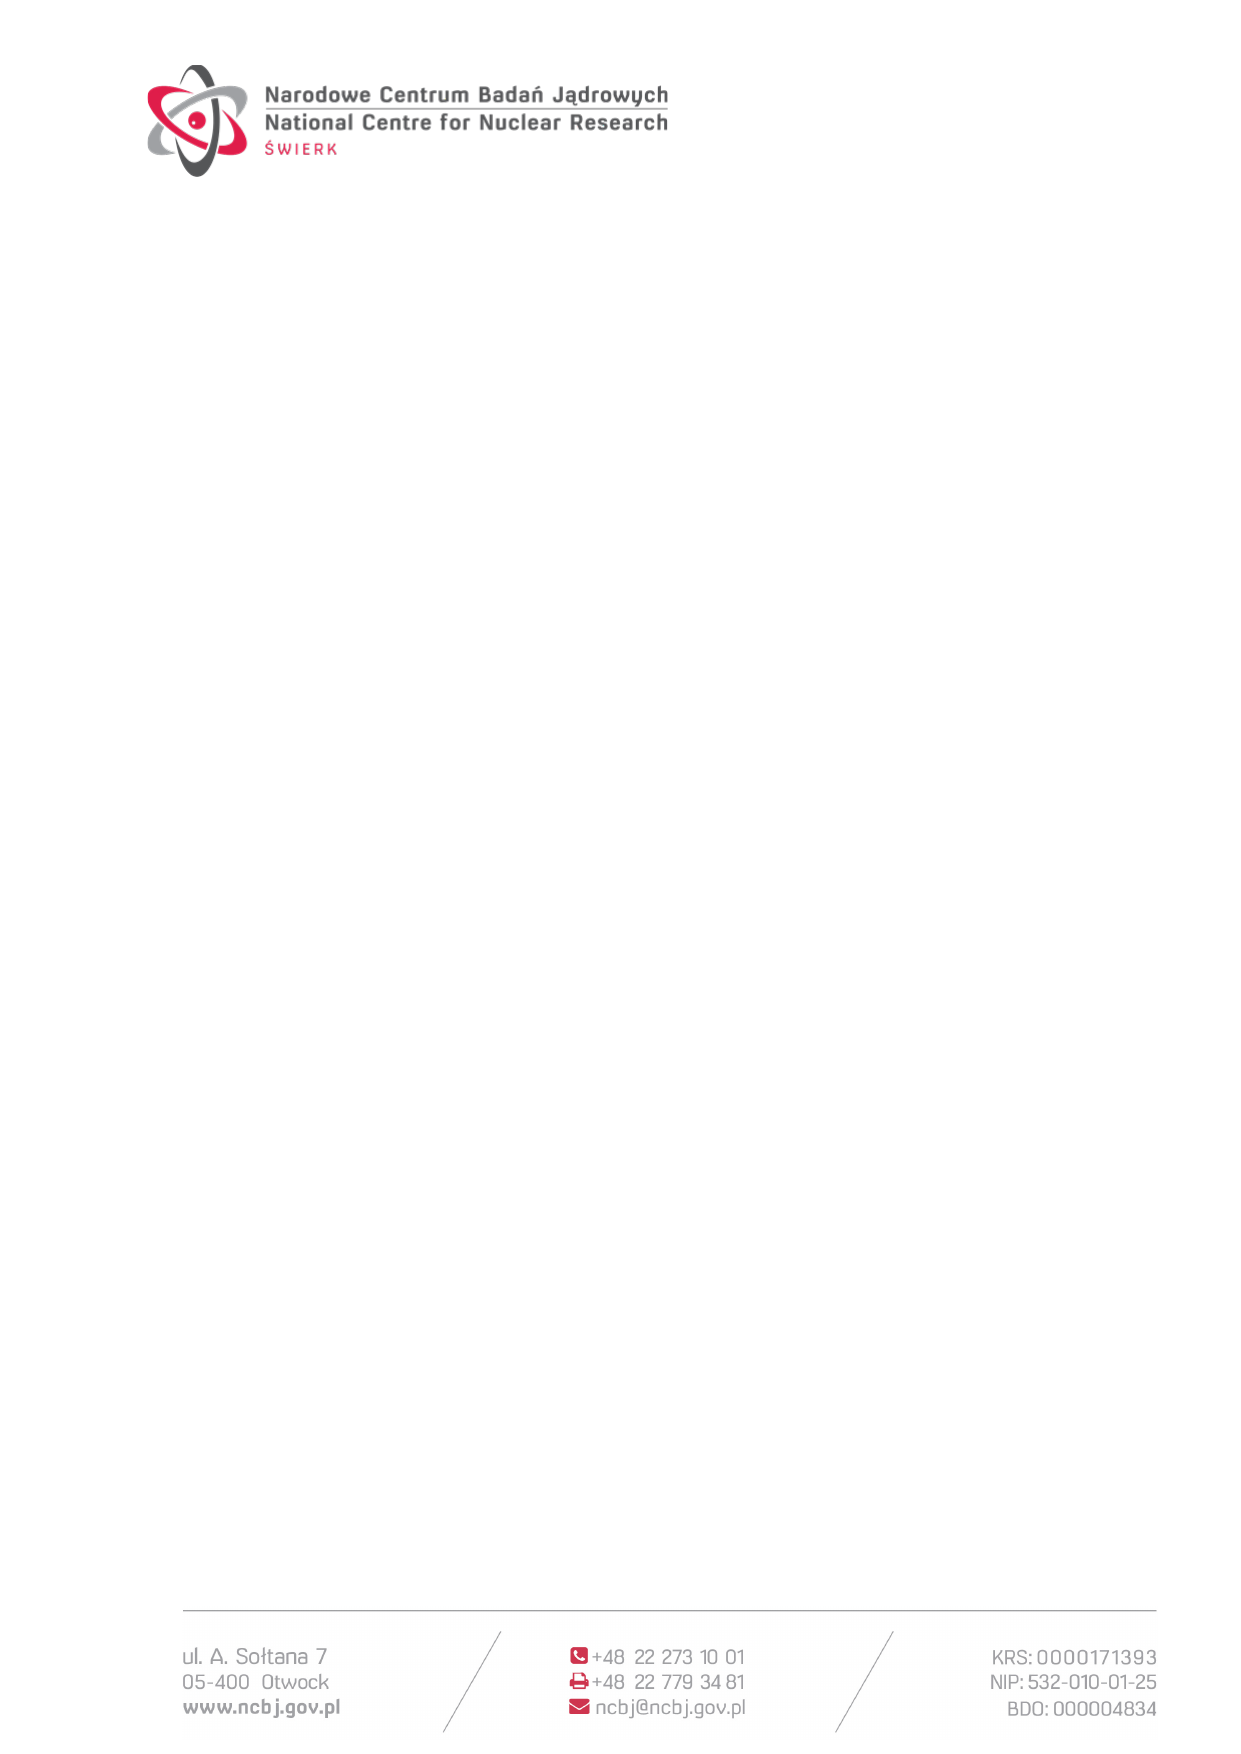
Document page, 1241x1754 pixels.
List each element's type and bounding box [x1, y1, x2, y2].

picture [182, 1606, 1158, 1740]
picture [147, 65, 668, 177]
